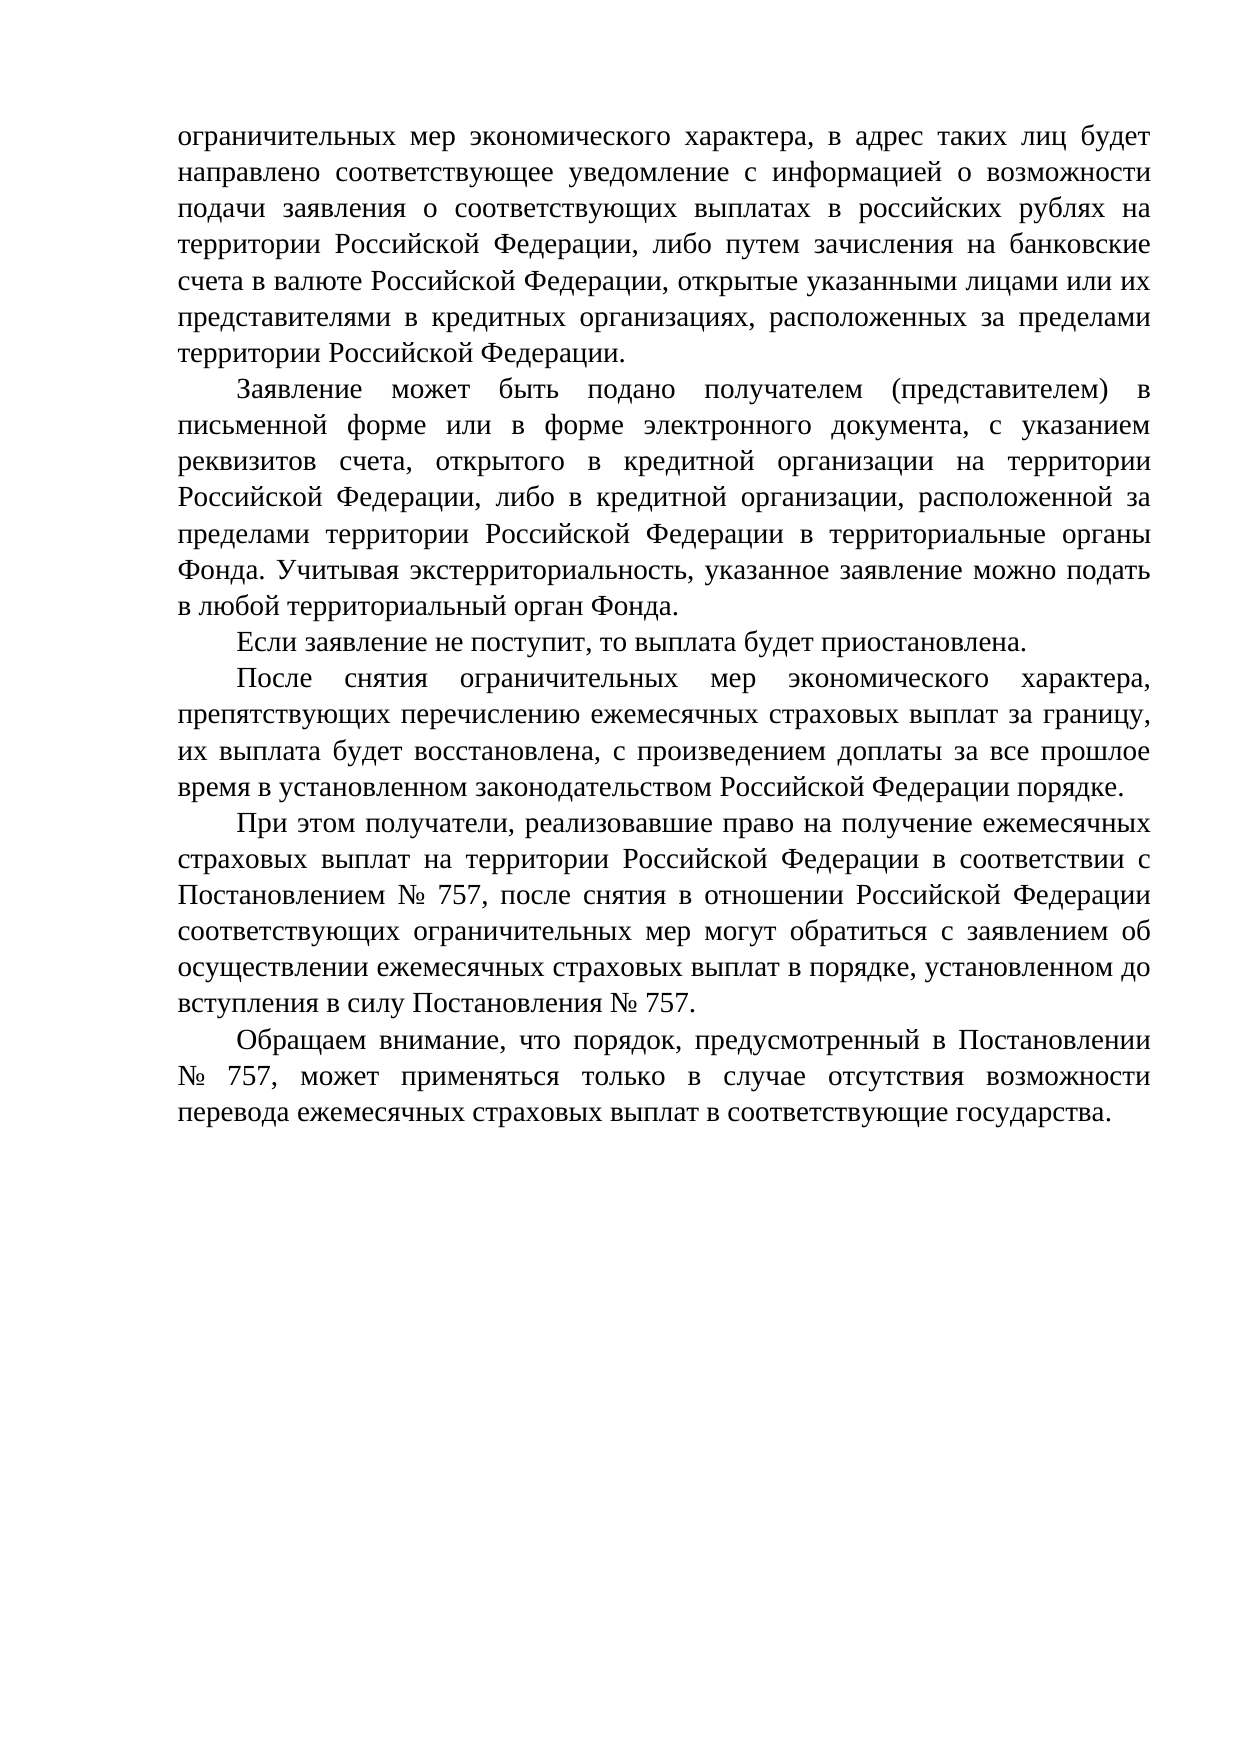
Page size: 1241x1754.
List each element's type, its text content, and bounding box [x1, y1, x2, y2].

text Обращаем внимание, что порядок, предусмотренный в Постановлении № 757, может применяться только в случае отсутствия возможности перевода ежемесячных страховых выплат в соответствующие государства. [177, 1022, 1152, 1128]
text Заявление может быть подано получателем (представителем) в письменной форме или в форме электронного документа, с указанием реквизитов счета, открытого в кредитной организации на территории Российской Федерации, либо в кредитной организации, расположенной за пределами территории Российской Федерации в территориальные органы Фонда. Учитывая экстерриториальность, указанное заявление можно подать в любой территориальный орган Фонда. [177, 371, 1152, 622]
text При этом получатели, реализовавшие право на получение ежемесячных страховых выплат на территории Российской Федерации в соответствии с Постановлением № 757, после снятия в отношении Российской Федерации соответствующих ограничительных мер могут обратиться с заявлением об осуществлении ежемесячных страховых выплат в порядке, установленном до вступления в силу Постановления № 757. [177, 805, 1152, 1019]
text Если заявление не поступит, то выплата будет приостановлена. [177, 624, 1152, 658]
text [177, 118, 1152, 368]
text После снятия ограничительных мер экономического характера, препятствующих перечислению ежемесячных страховых выплат за границу, их выплата будет восстановлена, с произведением доплаты за все прошлое время в установленном законодательством Российской Федерации порядке. [177, 660, 1152, 802]
